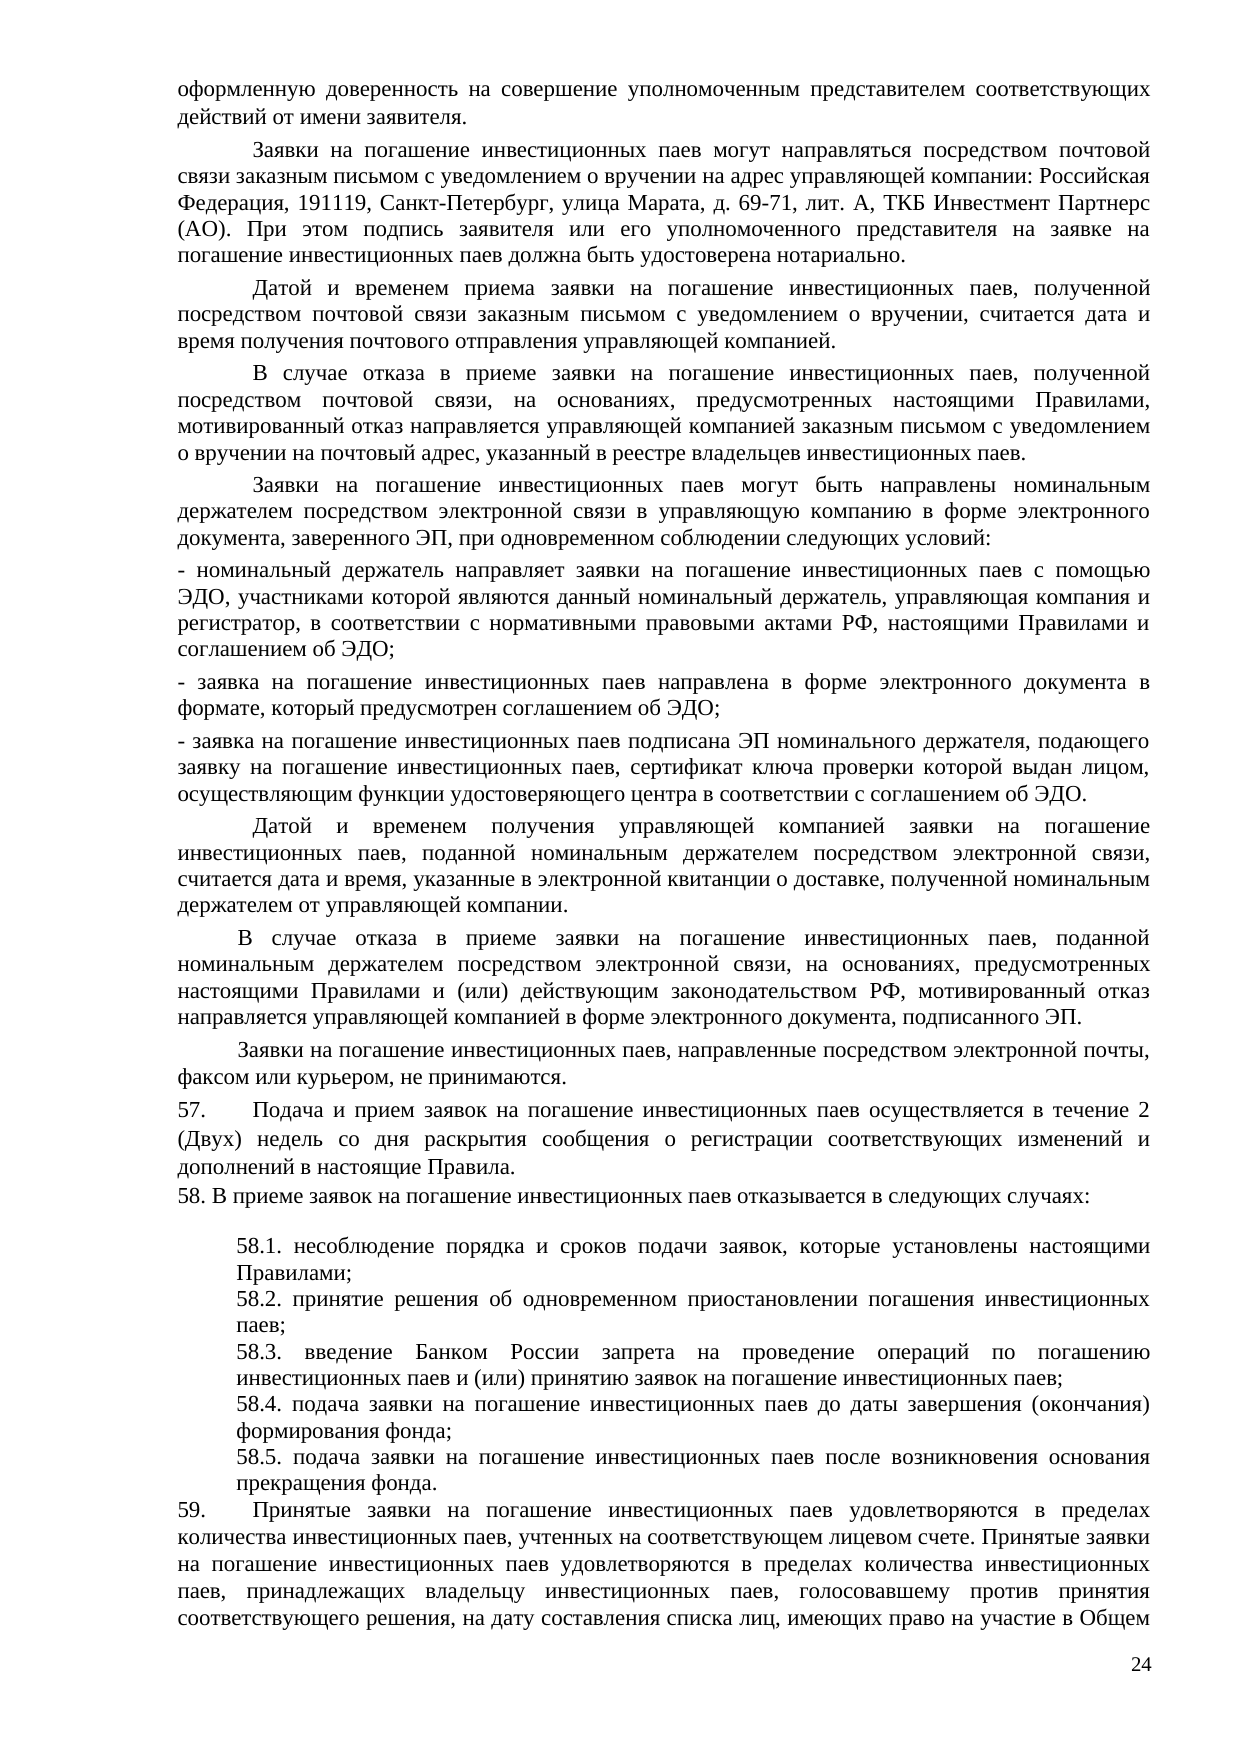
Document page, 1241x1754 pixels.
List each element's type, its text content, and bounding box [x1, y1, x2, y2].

text 58. В приеме заявок на погашение инвестиционных паев отказывается в следующих случаях: [177, 1181, 1152, 1209]
text - номинальный держатель направляет заявки на погашение инвестиционных паев с помощью ЭДО, участниками которой являются данный номинальный держатель, управляющая компания и регистратор, в соответствии с нормативными правовыми актами РФ, настоящими Правилами и соглашением об ЭДО; [177, 556, 1152, 662]
text В случае отказа в приеме заявки на погашение инвестиционных паев, полученной посредством почтовой связи, на основаниях, предусмотренных настоящими Правилами, мотивированный отказ направляется управляющей компанией заказным письмом с уведомлением о вручении на почтовый адрес, указанный в реестре владельцев инвестиционных паев. [177, 359, 1152, 465]
list 58.1. несоблюдение порядка и сроков подачи заявок, которые установлены настоящими Правилами; [236, 1232, 1152, 1285]
list 58.2. принятие решения об одновременном приостановлении погашения инвестиционных паев; [236, 1285, 1152, 1338]
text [177, 74, 1152, 130]
text В случае отказа в приеме заявки на погашение инвестиционных паев, поданной номинальным держателем посредством электронной связи, на основаниях, предусмотренных настоящими Правилами и (или) действующим законодательством РФ, мотивированный отказ направляется управляющей компанией в форме электронного документа, подписанного ЭП. [177, 924, 1152, 1029]
text Датой и временем получения управляющей компанией заявки на погашение инвестиционных паев, поданной номинальным держателем посредством электронной связи, считается дата и время, указанные в электронной квитанции о доставке, полученной номинальным держателем от управляющей компании. [177, 812, 1152, 918]
text - заявка на погашение инвестиционных паев направлена в форме электронного документа в формате, который предусмотрен соглашением об ЭДО; [177, 668, 1152, 721]
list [177, 1496, 1152, 1631]
text Заявки на погашение инвестиционных паев могут направляться посредством почтовой связи заказным письмом с уведомлением о вручении на адрес управляющей компании: Российская Федерация, 191119, Санкт-Петербург, улица Марата, д. 69-71, лит. А, ТКБ Инвестмент Партнерс (АО). При этом подпись заявителя или его уполномоченного представителя на заявке на погашение инвестиционных паев должна быть удостоверена нотариально. [177, 136, 1152, 268]
text - заявка на погашение инвестиционных паев подписана ЭП номинального держателя, подающего заявку на погашение инвестиционных паев, сертификат ключа проверки которой выдан лицом, осуществляющим функции удостоверяющего центра в соответствии с соглашением об ЭДО. [177, 727, 1152, 806]
list 58.4. подача заявки на погашение инвестиционных паев до даты завершения (окончания) формирования фонда; [236, 1390, 1152, 1443]
text Заявки на погашение инвестиционных паев могут быть направлены номинальным держателем посредством электронной связи в управляющую компанию в форме электронного документа, заверенного ЭП, при одновременном соблюдении следующих условий: [177, 471, 1152, 550]
list 58.5. подача заявки на погашение инвестиционных паев после возникновения основания прекращения фонда. [236, 1443, 1152, 1496]
text Заявки на погашение инвестиционных паев, направленные посредством электронной почты, факсом или курьером, не принимаются. [177, 1036, 1152, 1090]
list Подача и прием заявок на погашение инвестиционных паев осуществляется в течение 2 (Двух) недель со дня раскрытия сообщения о регистрации соответствующих изменений и дополнений в настоящие Правила. [177, 1095, 1152, 1180]
list 58.3. введение Банком России запрета на проведение операций по погашению инвестиционных паев и (или) принятию заявок на погашение инвестиционных паев; [236, 1338, 1152, 1390]
text Датой и временем приема заявки на погашение инвестиционных паев, полученной посредством почтовой связи заказным письмом с уведомлением о вручении, считается дата и время получения почтового отправления управляющей компанией. [177, 274, 1152, 353]
